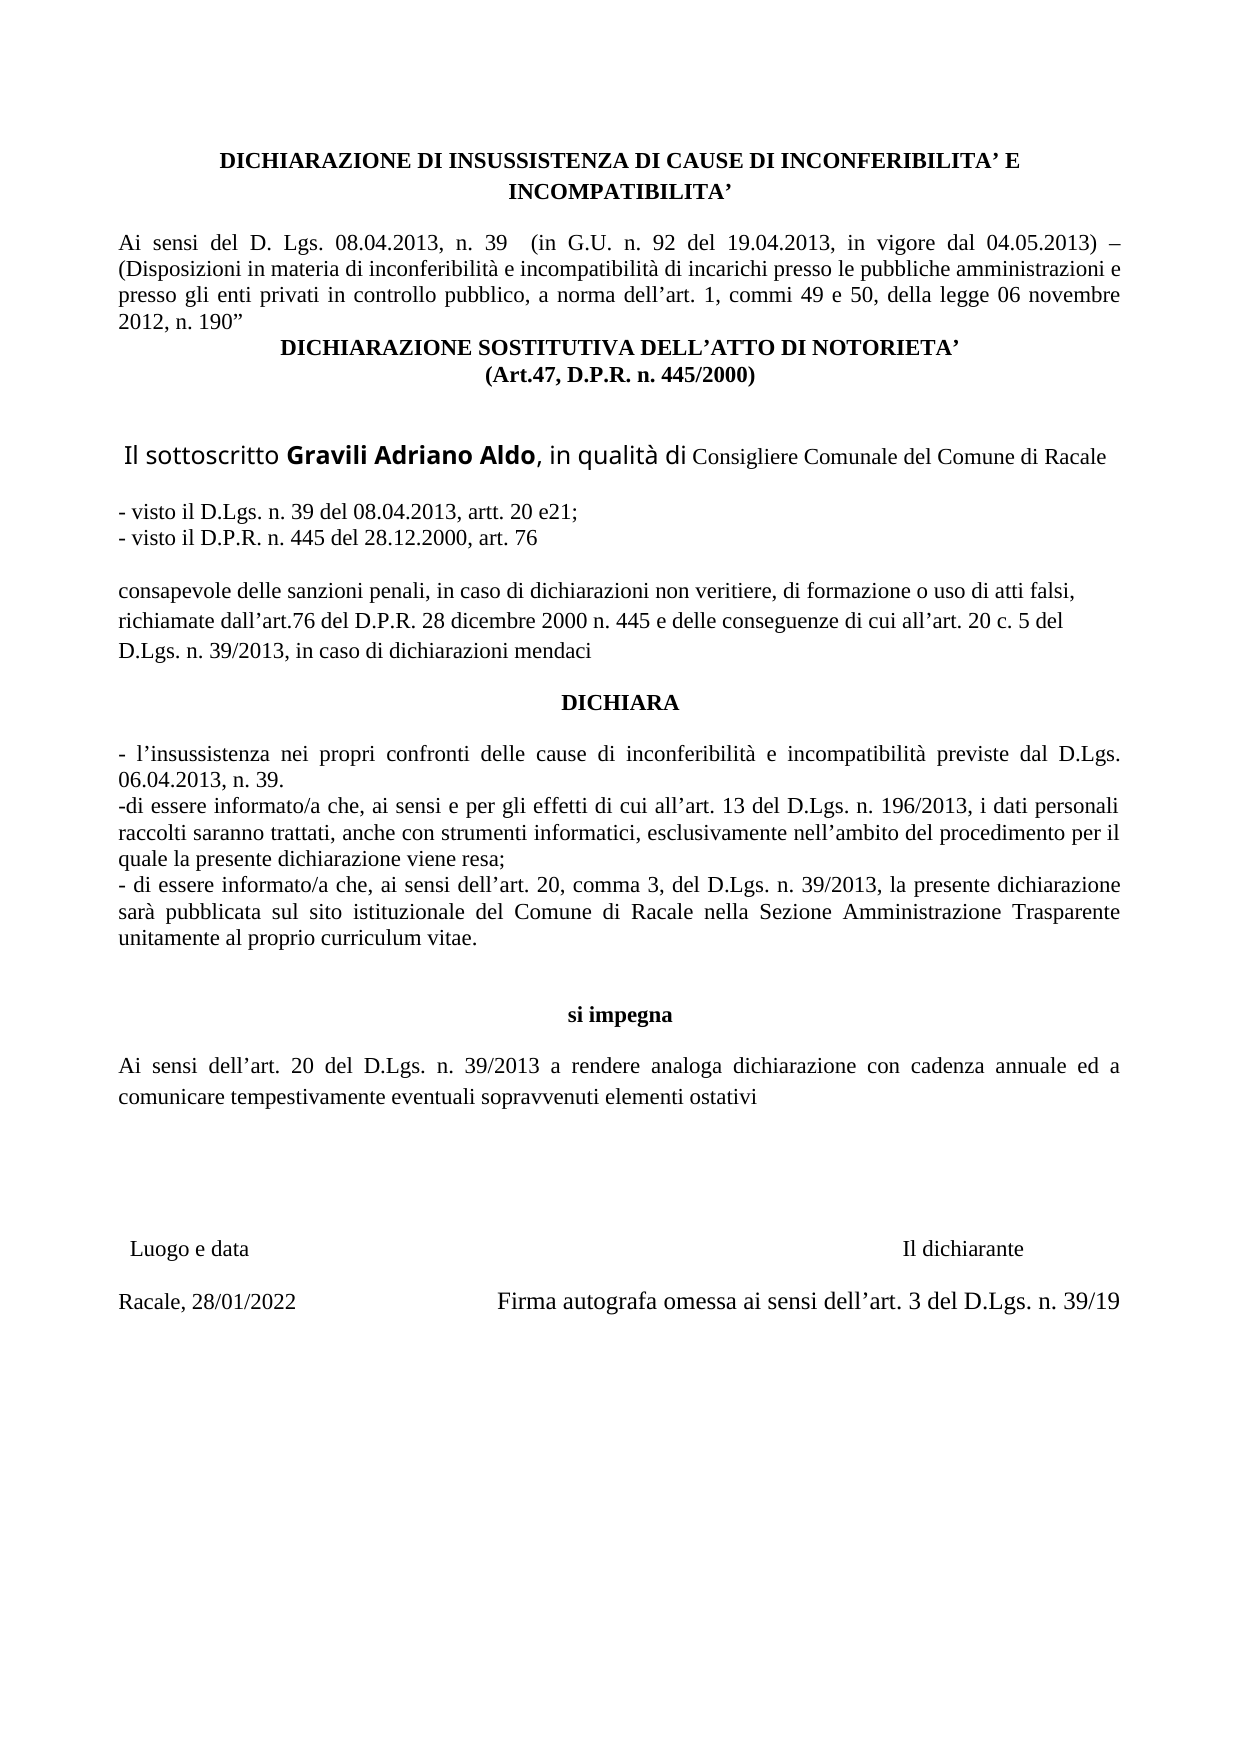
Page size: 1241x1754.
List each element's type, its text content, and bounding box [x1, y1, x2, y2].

text Racale, 28/01/2022 Firma autografa omessa ai sensi dell’art. 3 del D.Lgs. n. 39/19 [118, 1286, 1122, 1315]
text - di essere informato/a che, ai sensi dell’art. 20, comma 3, del D.Lgs. n. 39/2013, la presente dichiarazione sarà pubblicata sul sito istituzionale del Comune di Racale nella Sezione Amministrazione Trasparente unitamente al proprio curriculum vitae. [118, 871, 1122, 950]
text Ai sensi dell’art. 20 del D.Lgs. n. 39/2013 a rendere analoga dichiarazione con cadenza annuale ed a comunicare tempestivamente eventuali sopravvenuti elementi ostativi [118, 1052, 1122, 1109]
text (Art.47, D.P.R. n. 445/2000) [118, 361, 1122, 387]
text - l’insussistenza nei propri confronti delle cause di inconferibilità e incompatibilità previste dal D.Lgs. 06.04.2013, n. 39. [118, 739, 1122, 792]
text DICHIARAZIONE SOSTITUTIVA DELL’ATTO DI NOTORIETA’ [118, 334, 1122, 361]
text Ai sensi del D. Lgs. 08.04.2013, n. 39 (in G.U. n. 92 del 19.04.2013, in vigore dal 04.05.2013) – (Disposizioni in materia di inconferibilità e incompatibilità di incarichi presso le pubbliche amministrazioni e presso gli enti privati in controllo pubblico, a norma dell’art. 1, commi 49 e 50, della legge 06 novembre 2012, n. 190” [118, 229, 1122, 334]
text consapevole delle sanzioni penali, in caso di dichiarazioni non veritiere, di formazione o uso di atti falsi, richiamate dall’art.76 del D.P.R. 28 dicembre 2000 n. 445 e delle conseguenze di cui all’art. 20 c. 5 del D.Lgs. n. 39/2013, in caso di dichiarazioni mendaci [118, 577, 1122, 664]
text DICHIARAZIONE DI INSUSSISTENZA DI CAUSE DI INCONFERIBILITA’ E INCOMPATIBILITA’ [118, 148, 1122, 204]
text -di essere informato/a che, ai sensi e per gli effetti di cui all’art. 13 del D.Lgs. n. 196/2013, i dati personali raccolti saranno trattati, anche con strumenti informatici, esclusivamente nell’ambito del procedimento per il quale la presente dichiarazione viene resa; [118, 792, 1122, 871]
text Luogo e data Il dichiarante [118, 1235, 1122, 1262]
text Il sottoscritto Gravili Adriano Aldo, in qualità di Consigliere Comunale del Comune di Racale [118, 438, 1122, 472]
text si impegna [118, 1001, 1122, 1028]
text - visto il D.P.R. n. 445 del 28.12.2000, art. 76 [118, 524, 1122, 551]
text DICHIARA [118, 688, 1122, 715]
text - visto il D.Lgs. n. 39 del 08.04.2013, artt. 20 e21; [118, 498, 1122, 524]
